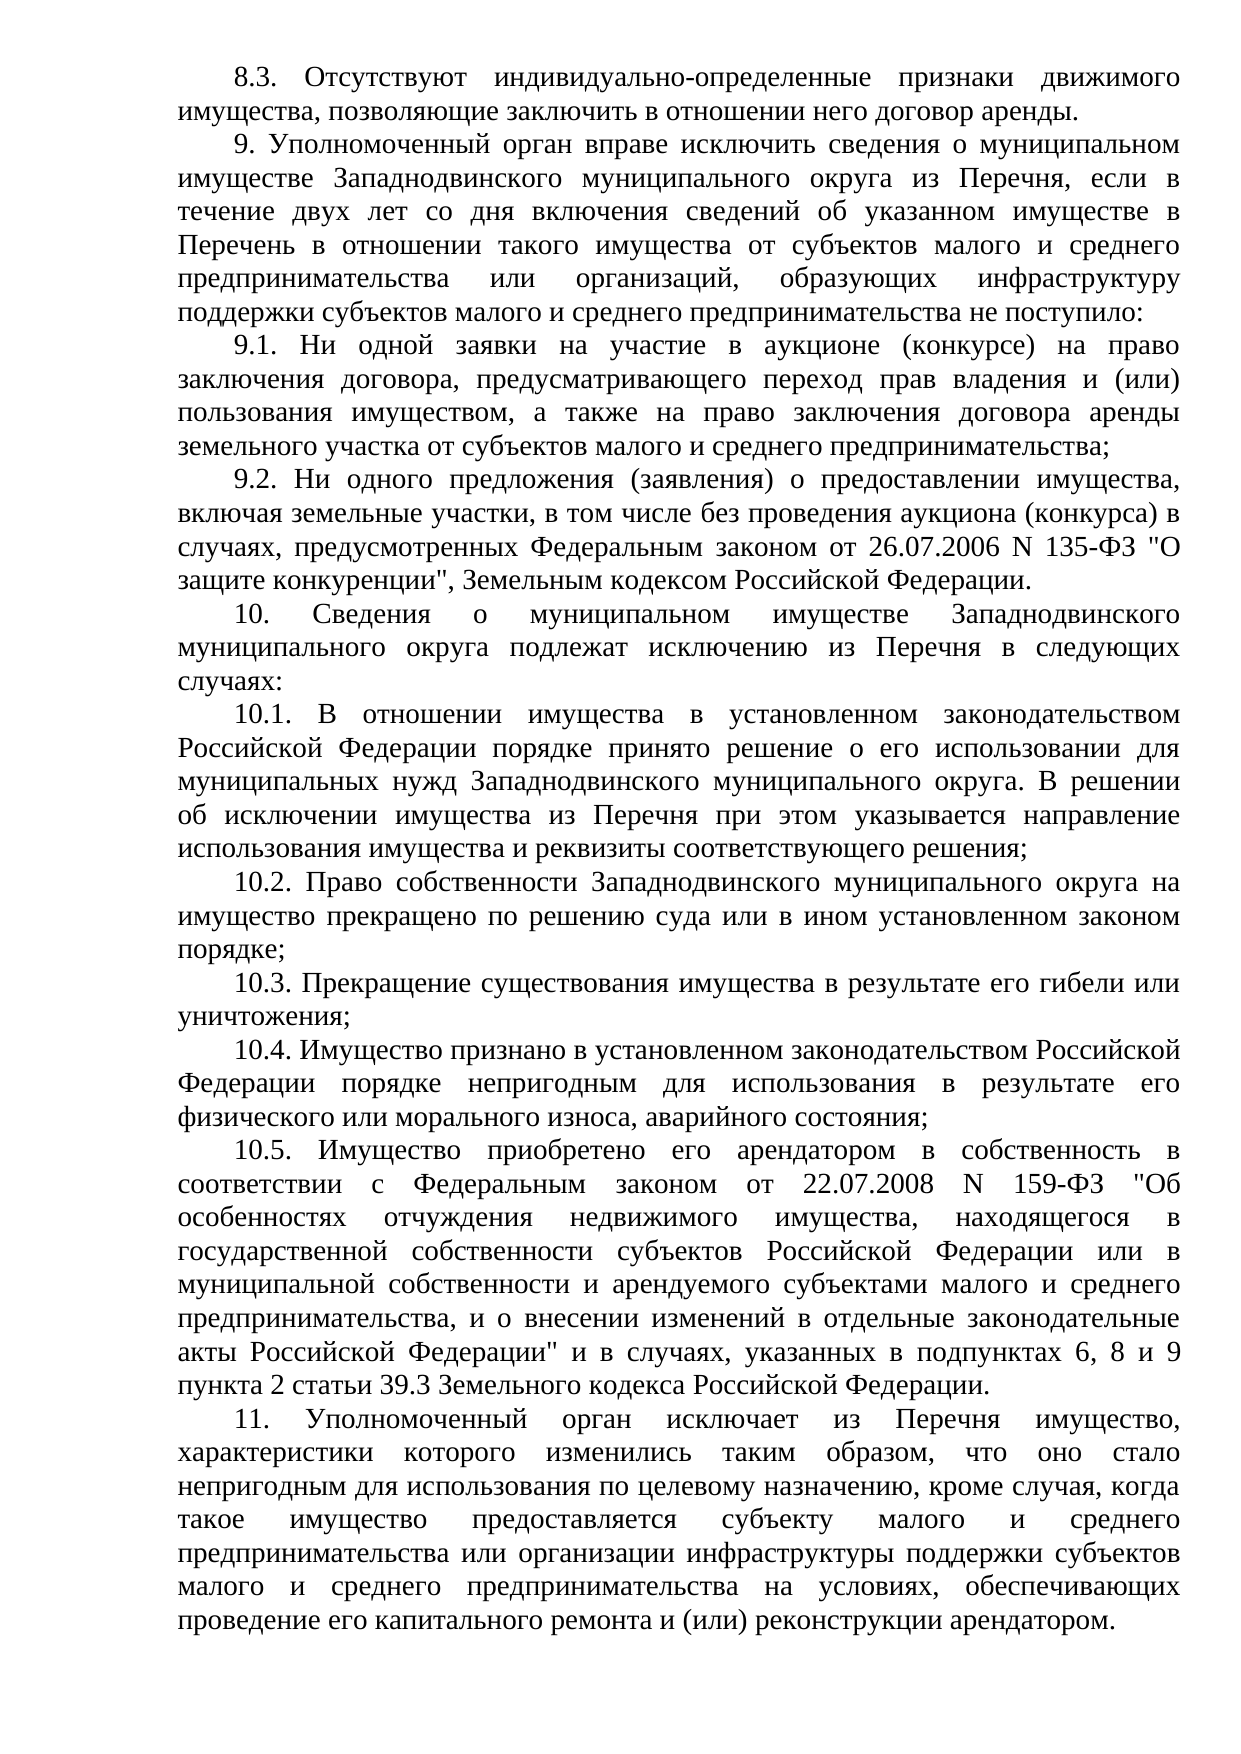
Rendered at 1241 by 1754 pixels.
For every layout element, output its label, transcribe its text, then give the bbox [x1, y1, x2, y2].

text 10.3. Прекращение существования имущества в результате его гибели или уничтожения; [177, 965, 1181, 1032]
text 10.4. Имущество признано в установленном законодательством Российской Федерации порядке непригодным для использования в результате его физического или морального износа, аварийного состояния; [177, 1032, 1181, 1132]
text 9.2. Ни одного предложения (заявления) о предоставлении имущества, включая земельные участки, в том числе без проведения аукциона (конкурса) в случаях, предусмотренных Федеральным законом от 26.07.2006 N 135-ФЗ "О защите конкуренции", Земельным кодексом Российской Федерации. [177, 462, 1181, 596]
text 10. Сведения о муниципальном имуществе Западнодвинского муниципального округа подлежат исключению из Перечня в следующих случаях: [177, 596, 1181, 696]
text 10.1. В отношении имущества в установленном законодательством Российской Федерации порядке принято решение о его использовании для муниципальных нужд Западнодвинского муниципального округа. В решении об исключении имущества из Перечня при этом указывается направление использования имущества и реквизиты соответствующего решения; [177, 696, 1181, 864]
text 9. Уполномоченный орган вправе исключить сведения о муниципальном имуществе Западнодвинского муниципального округа из Перечня, если в течение двух лет со дня включения сведений об указанном имуществе в Перечень в отношении такого имущества от субъектов малого и среднего предпринимательства или организаций, образующих инфраструктуру поддержки субъектов малого и среднего предпринимательства не поступило: [177, 126, 1181, 327]
text 9.1. Ни одной заявки на участие в аукционе (конкурсе) на право заключения договора, предусматривающего переход прав владения и (или) пользования имуществом, а также на право заключения договора аренды земельного участка от субъектов малого и среднего предпринимательства; [177, 327, 1181, 462]
text 11. Уполномоченный орган исключает из Перечня имущество, характеристики которого изменились таким образом, что оно стало непригодным для использования по целевому назначению, кроме случая, когда такое имущество предоставляется субъекту малого и среднего предпринимательства или организации инфраструктуры поддержки субъектов малого и среднего предпринимательства на условиях, обеспечивающих проведение его капитального ремонта и (или) реконструкции арендатором. [177, 1401, 1181, 1636]
text 10.2. Право собственности Западнодвинского муниципального округа на имущество прекращено по решению суда или в ином установленном законом порядке; [177, 864, 1181, 965]
text 8.3. Отсутствуют индивидуально-определенные признаки движимого имущества, позволяющие заключить в отношении него договор аренды. [177, 59, 1181, 126]
text 10.5. Имущество приобретено его арендатором в собственность в соответствии с Федеральным законом от 22.07.2008 N 159-ФЗ "Об особенностях отчуждения недвижимого имущества, находящегося в государственной собственности субъектов Российской Федерации или в муниципальной собственности и арендуемого субъектами малого и среднего предпринимательства, и о внесении изменений в отдельные законодательные акты Российской Федерации" и в случаях, указанных в подпунктах 6, 8 и 9 пункта 2 статьи 39.3 Земельного кодекса Российской Федерации. [177, 1132, 1181, 1401]
